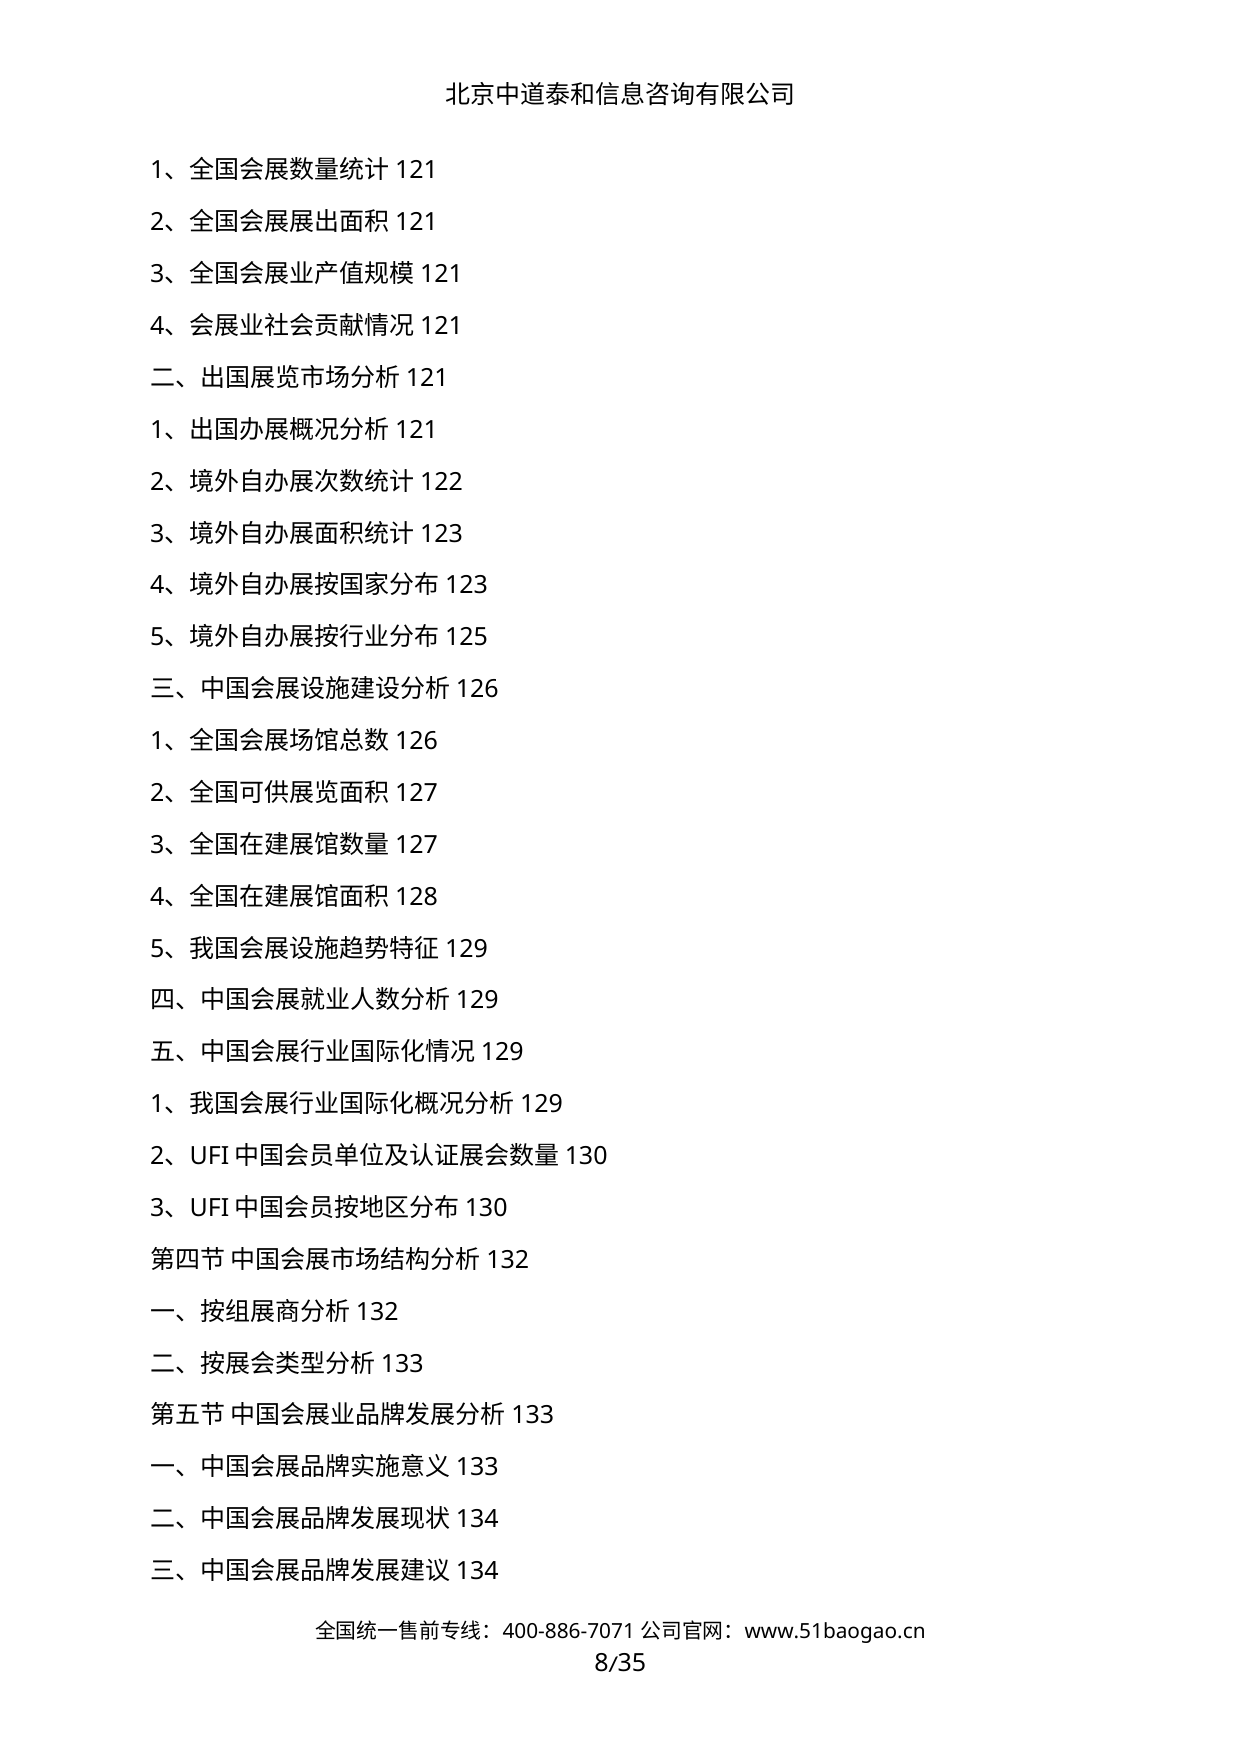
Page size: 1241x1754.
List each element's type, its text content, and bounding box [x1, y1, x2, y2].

text 一、按组展商分析 132 [150, 1291, 1090, 1327]
text 2、UFI中国会员单位及认证展会数量 130 [150, 1136, 1090, 1172]
text 二、中国会展品牌发展现状 134 [150, 1499, 1090, 1535]
text 3、境外自办展面积统计 123 [150, 513, 1090, 549]
text 三、中国会展品牌发展建议 134 [150, 1551, 1090, 1587]
text 二、出国展览市场分析 121 [150, 357, 1090, 394]
text 5、我国会展设施趋势特征 129 [150, 928, 1090, 964]
text 三、中国会展设施建设分析 126 [150, 669, 1090, 705]
text 1、我国会展行业国际化概况分析 129 [150, 1084, 1090, 1120]
text 第五节 中国会展业品牌发展分析 133 [150, 1395, 1090, 1431]
text 4、境外自办展按国家分布 123 [150, 565, 1090, 601]
text 3、全国在建展馆数量 127 [150, 824, 1090, 861]
text 第四节 中国会展市场结构分析 132 [150, 1239, 1090, 1276]
text 2、境外自办展次数统计 122 [150, 461, 1090, 497]
text 四、中国会展就业人数分析 129 [150, 980, 1090, 1016]
text 4、会展业社会贡献情况 121 [150, 306, 1090, 342]
text 1、全国会展场馆总数 126 [150, 721, 1090, 757]
text 1、全国会展数量统计 121 [150, 150, 1090, 186]
text 二、按展会类型分析 133 [150, 1343, 1090, 1379]
text 3、UFI中国会员按地区分布 130 [150, 1187, 1090, 1224]
text 3、全国会展业产值规模 121 [150, 254, 1090, 290]
text 5、境外自办展按行业分布 125 [150, 617, 1090, 653]
text 2、全国可供展览面积 127 [150, 772, 1090, 809]
text 4、全国在建展馆面积 128 [150, 876, 1090, 912]
text 一、中国会展品牌实施意义 133 [150, 1447, 1090, 1483]
text 五、中国会展行业国际化情况 129 [150, 1032, 1090, 1068]
text 2、全国会展展出面积 121 [150, 202, 1090, 238]
text 1、出国办展概况分析 121 [150, 409, 1090, 446]
